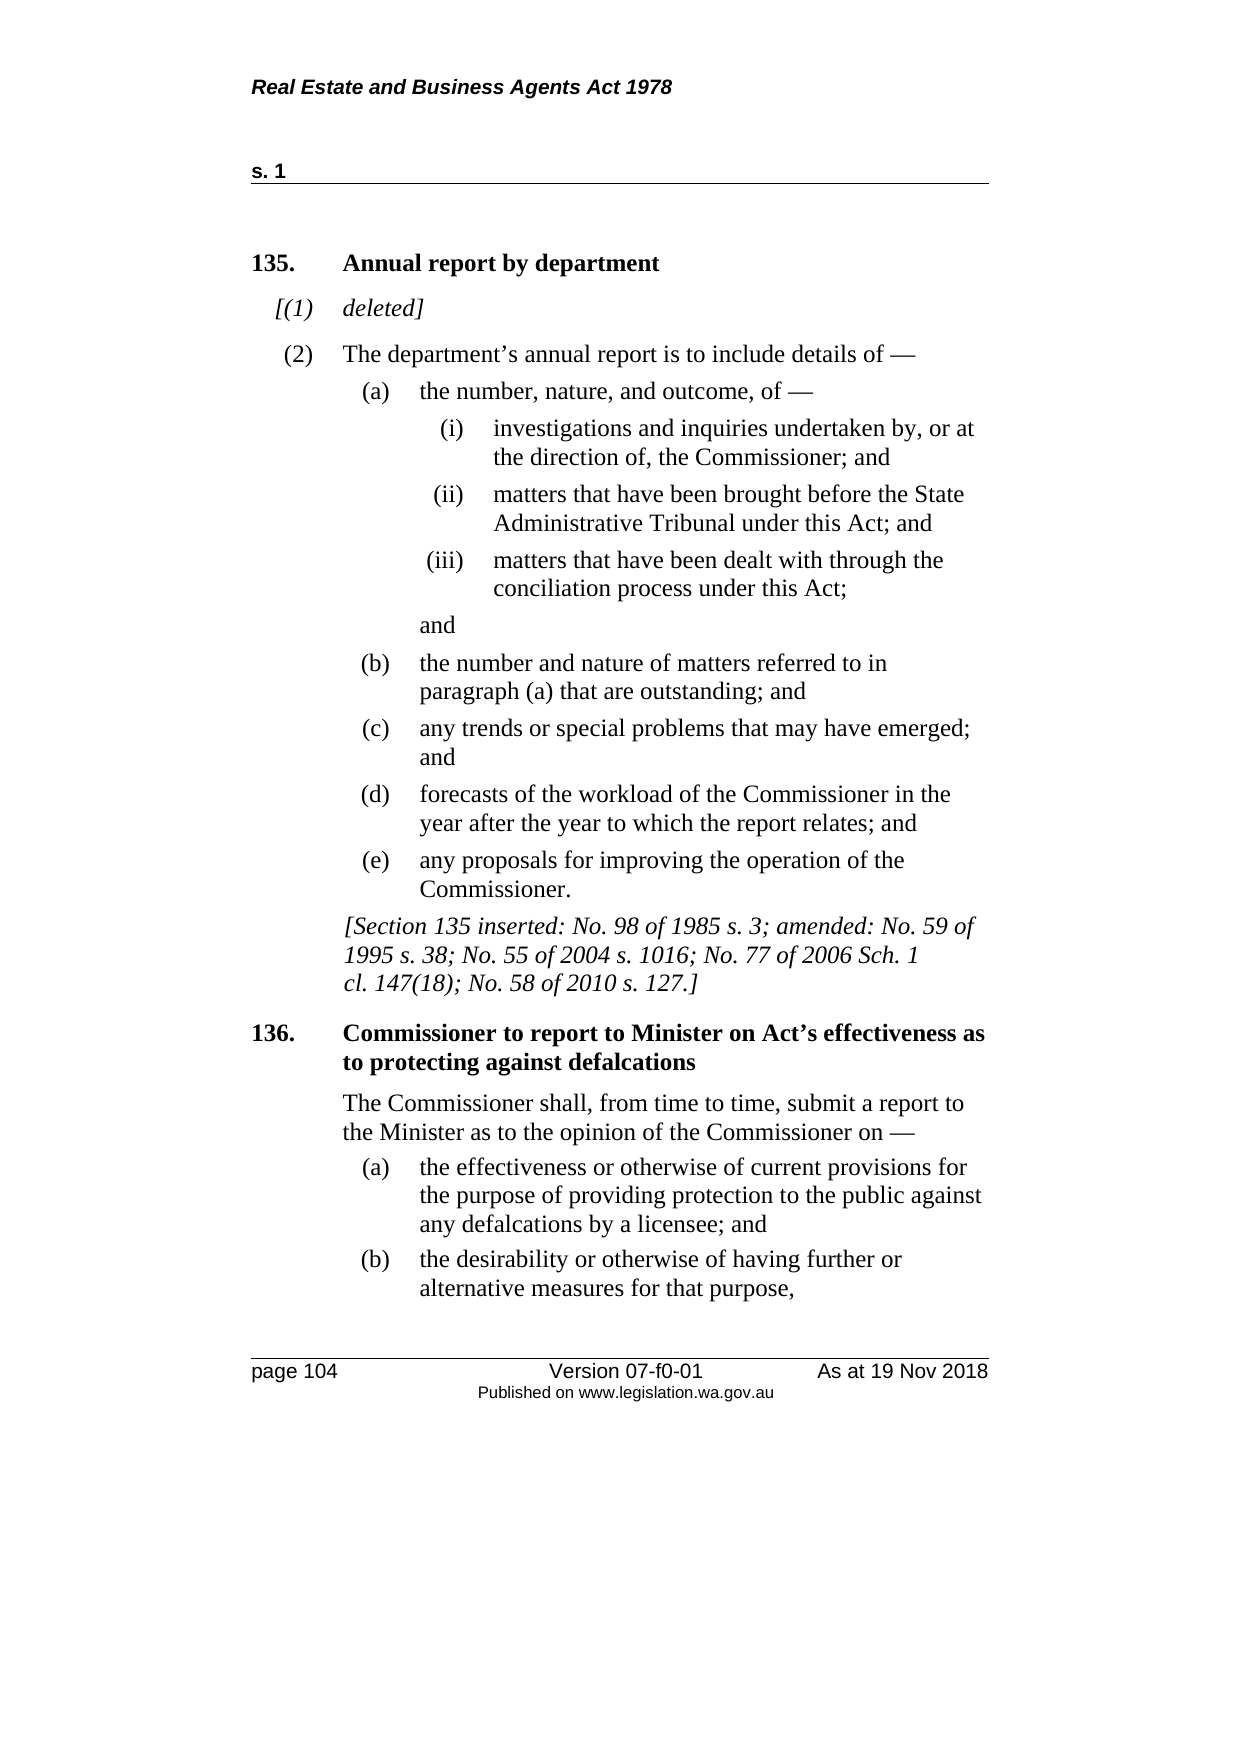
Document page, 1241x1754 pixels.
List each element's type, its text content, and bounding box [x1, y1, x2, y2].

text The Commissioner shall, from time to time, submit a report to the Minister as to the opinion of the Commissioner on — [251, 1088, 989, 1146]
subtitle 136. Commissioner to report to Minister on Act’s effectiveness as to protecting against defalcations [251, 1018, 989, 1076]
text (d) forecasts of the workload of the Commissioner in the year after the year to which the report relates; and [251, 779, 989, 837]
text (ii) matters that have been brought before the State Administrative Tribunal under this Act; and [251, 479, 989, 536]
text [(1) deleted] [251, 293, 989, 322]
text (c) any trends or special problems that may have emerged; and [251, 713, 989, 771]
text (a) the number, nature, and outcome, of — [251, 376, 989, 405]
text (e) any proposals for improving the operation of the Commissioner. [251, 845, 989, 903]
text (b) the number and nature of matters referred to in paragraph (a) that are outstanding; and [251, 648, 989, 705]
text (b) the desirability or otherwise of having further or alternative measures for that purpose, [251, 1244, 989, 1302]
text (2) The department’s annual report is to include details of — [251, 339, 989, 368]
text (i) investigations and inquiries undertaken by, or at the direction of, the Commissioner; and [251, 413, 989, 471]
text [Section 135 inserted: No. 98 of 1985 s. 3; amended: No. 59 of 1995 s. 38; No. 55 of 2004 s. 1016; No. 77 of 2006 Sch. 1 cl. 147(18); No. 58 of 2010 s. 127.] [251, 911, 989, 997]
text (a) the effectiveness or otherwise of current provisions for the purpose of providing protection to the public against any defalcations by a licensee; and [251, 1152, 989, 1238]
text and [251, 611, 989, 639]
subtitle 135. Annual report by department [251, 248, 989, 277]
text (iii) matters that have been dealt with through the conciliation process under this Act; [251, 545, 989, 602]
